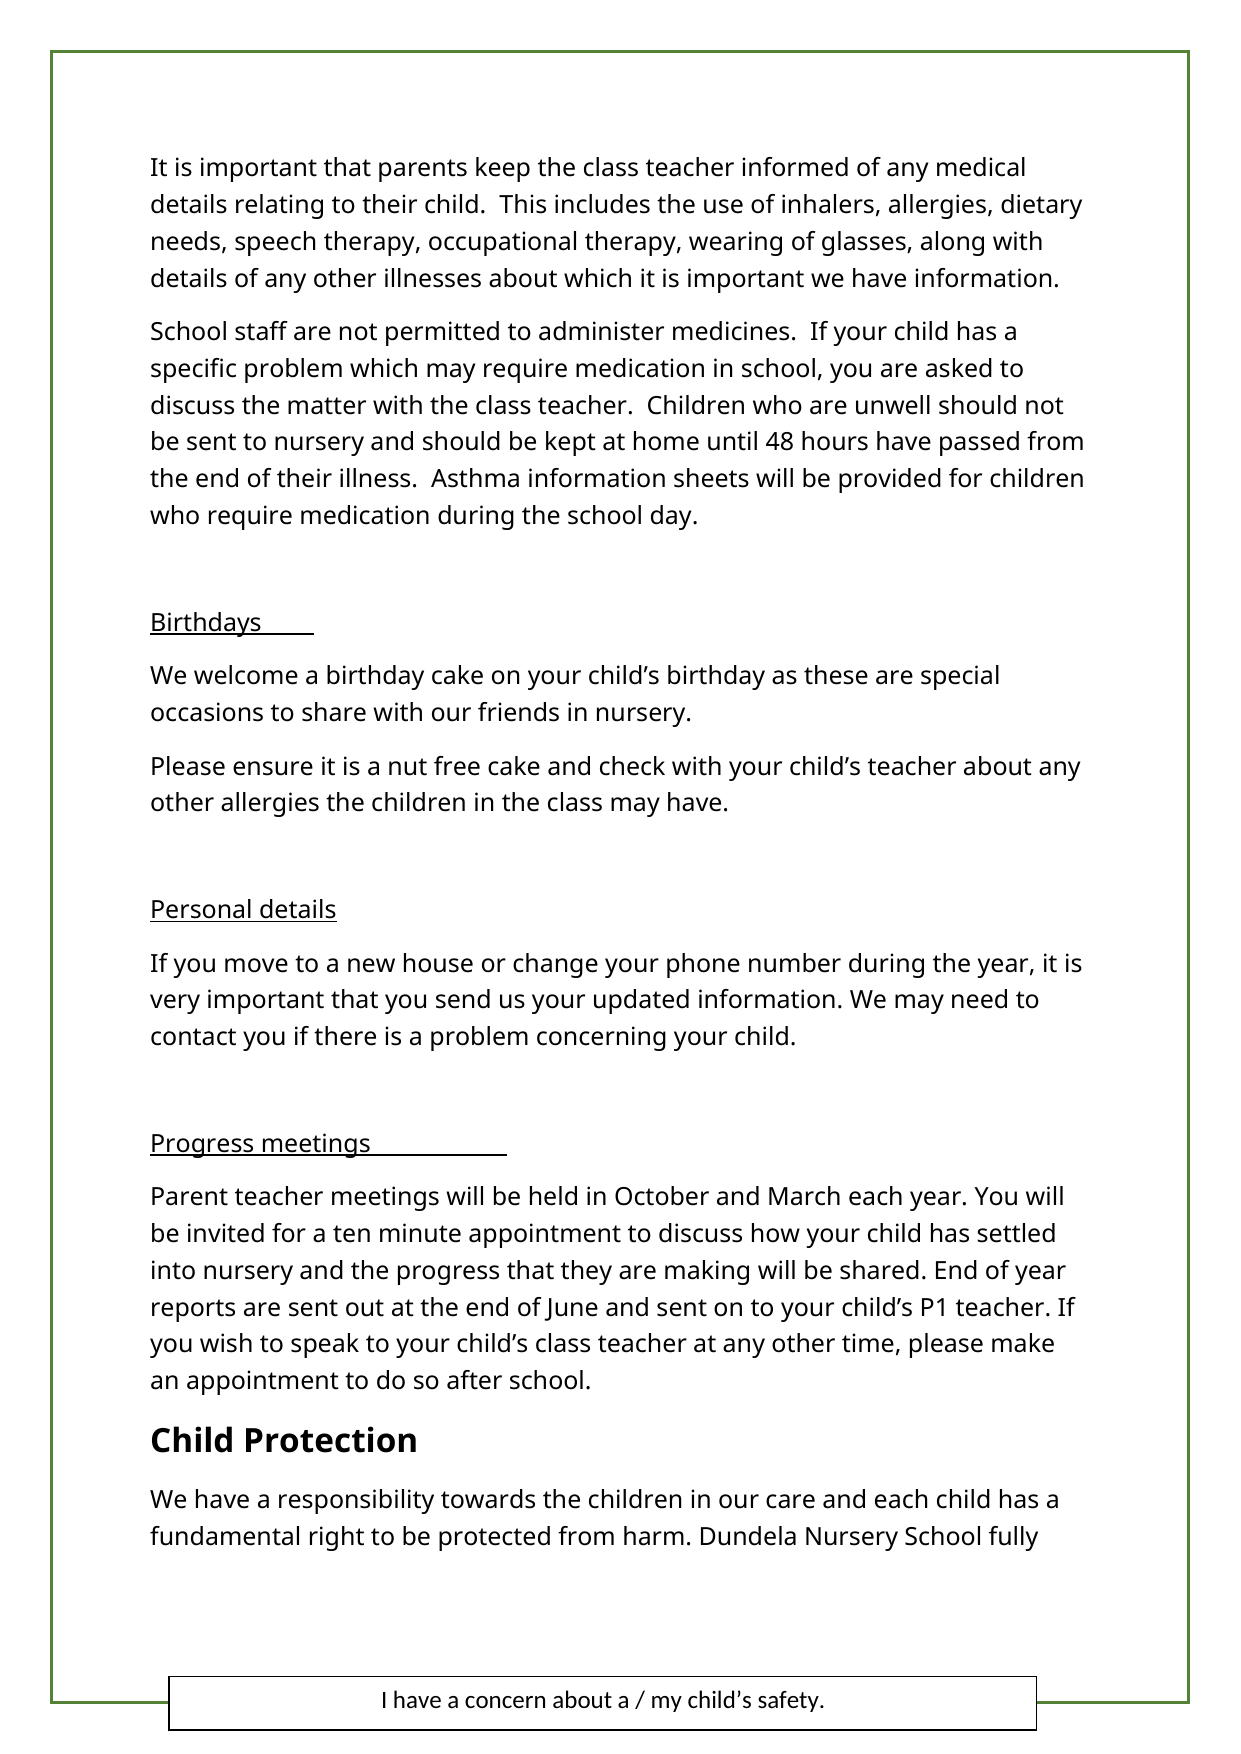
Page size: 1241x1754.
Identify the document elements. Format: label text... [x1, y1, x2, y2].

text Birthdays [150, 604, 1090, 638]
text Progress meetings [150, 1126, 1090, 1160]
text It is important that parents keep the class teacher informed of any medical details relating to their child. This includes the use of inhalers, allergies, dietary needs, speech therapy, occupational therapy, wearing of glasses, along with details of any other illnesses about which it is important we have information. [150, 150, 1090, 294]
text School staff are not permitted to administer medicines. If your child has a specific problem which may require medication in school, you are asked to discuss the matter with the class teacher. Children who are unwell should not be sent to nursery and should be kept at home until 48 hours have passed from the end of their illness. Asthma information sheets will be provided for children who require medication during the school day. [150, 314, 1090, 532]
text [150, 1482, 1090, 1553]
text Please ensure it is a nut free cake and check with your child’s teacher about any other allergies the children in the class may have. [150, 748, 1090, 819]
text Child Protection [150, 1416, 1090, 1462]
text Personal details [150, 892, 1090, 926]
text If you move to a new house or change your phone number during the year, it is very important that you send us your updated information. We may need to contact you if there is a problem concerning your child. [150, 945, 1090, 1053]
text We welcome a birthday cake on your child’s birthday as these are special occasions to share with our friends in nursery. [150, 658, 1090, 729]
text Parent teacher meetings will be held in October and March each year. You will be invited for a ten minute appointment to discuss how your child has settled into nursery and the progress that they are making will be shared. End of year reports are sent out at the end of June and sent on to your child’s P1 teacher. If you wish to speak to your child’s class teacher at any other time, please make an appointment to do so after school. [150, 1179, 1090, 1397]
